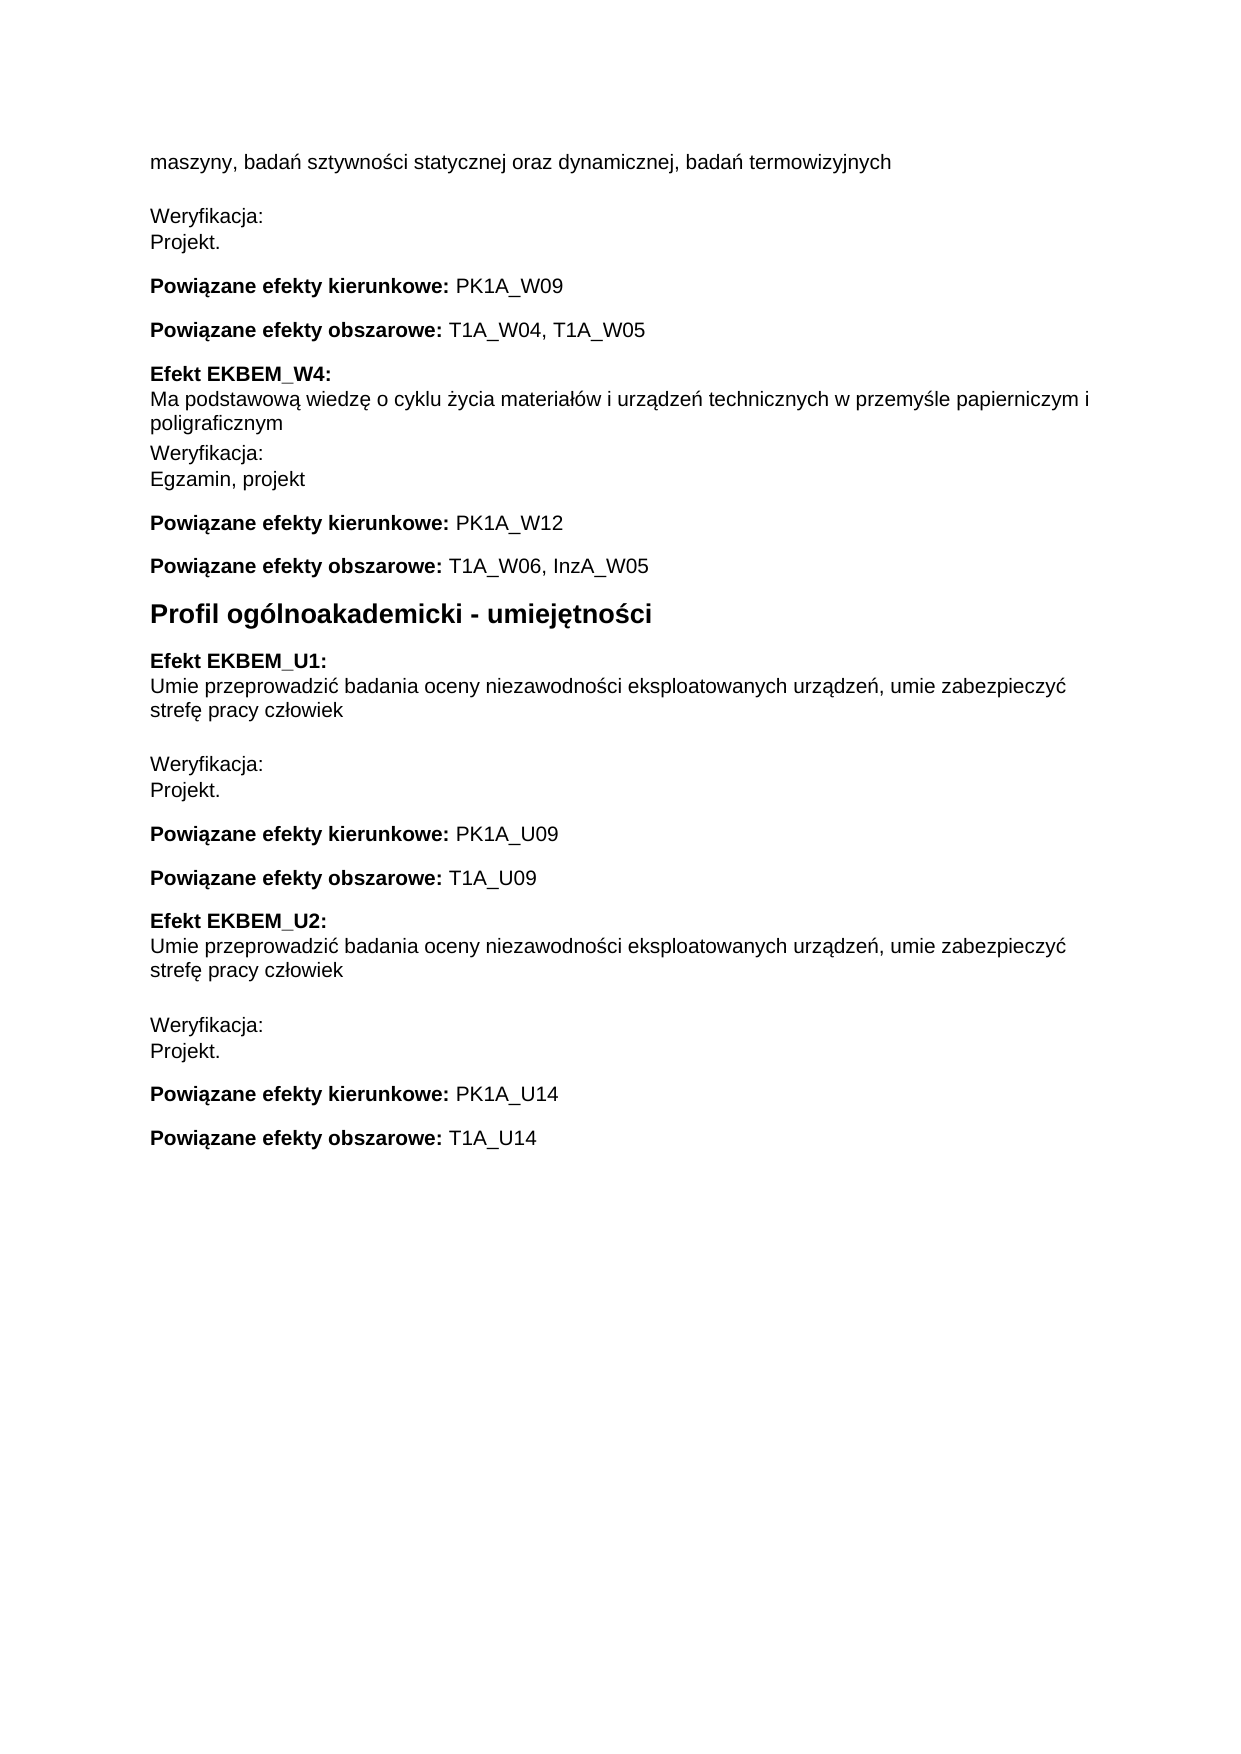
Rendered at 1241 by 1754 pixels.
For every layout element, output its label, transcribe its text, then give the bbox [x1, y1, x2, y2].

text Egzamin, projekt [150, 467, 1090, 491]
text Powiązane efekty kierunkowe: PK1A_U09 [150, 822, 1090, 846]
text Projekt. [150, 230, 1090, 254]
text Weryfikacja: [150, 441, 1090, 464]
text Projekt. [150, 778, 1090, 802]
text Powiązane efekty obszarowe: T1A_W06, InzA_W05 [150, 554, 1090, 578]
text Efekt EKBEM_W4: [150, 361, 1090, 385]
text Powiązane efekty kierunkowe: PK1A_W09 [150, 274, 1090, 298]
subtitle Profil ogólnoakademicki - umiejętności [150, 598, 1090, 629]
text Weryfikacja: [150, 1012, 1090, 1036]
text Efekt EKBEM_U2: [150, 909, 1090, 933]
text Weryfikacja: [150, 204, 1090, 228]
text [150, 150, 1090, 198]
text Projekt. [150, 1038, 1090, 1062]
text Powiązane efekty obszarowe: T1A_U14 [150, 1126, 1090, 1150]
text Powiązane efekty kierunkowe: PK1A_W12 [150, 510, 1090, 534]
text Umie przeprowadzić badania oceny niezawodności eksploatowanych urządzeń, umie zabezpieczyć strefę pracy człowiek [150, 674, 1090, 746]
text Powiązane efekty kierunkowe: PK1A_U14 [150, 1082, 1090, 1106]
text Powiązane efekty obszarowe: T1A_W04, T1A_W05 [150, 318, 1090, 342]
text Powiązane efekty obszarowe: T1A_U09 [150, 866, 1090, 889]
text Efekt EKBEM_U1: [150, 649, 1090, 673]
text Weryfikacja: [150, 752, 1090, 776]
text Umie przeprowadzić badania oceny niezawodności eksploatowanych urządzeń, umie zabezpieczyć strefę pracy człowiek [150, 934, 1090, 1006]
text Ma podstawową wiedzę o cyklu życia materiałów i urządzeń technicznych w przemyśle papierniczym i poligraficznym [150, 386, 1090, 434]
